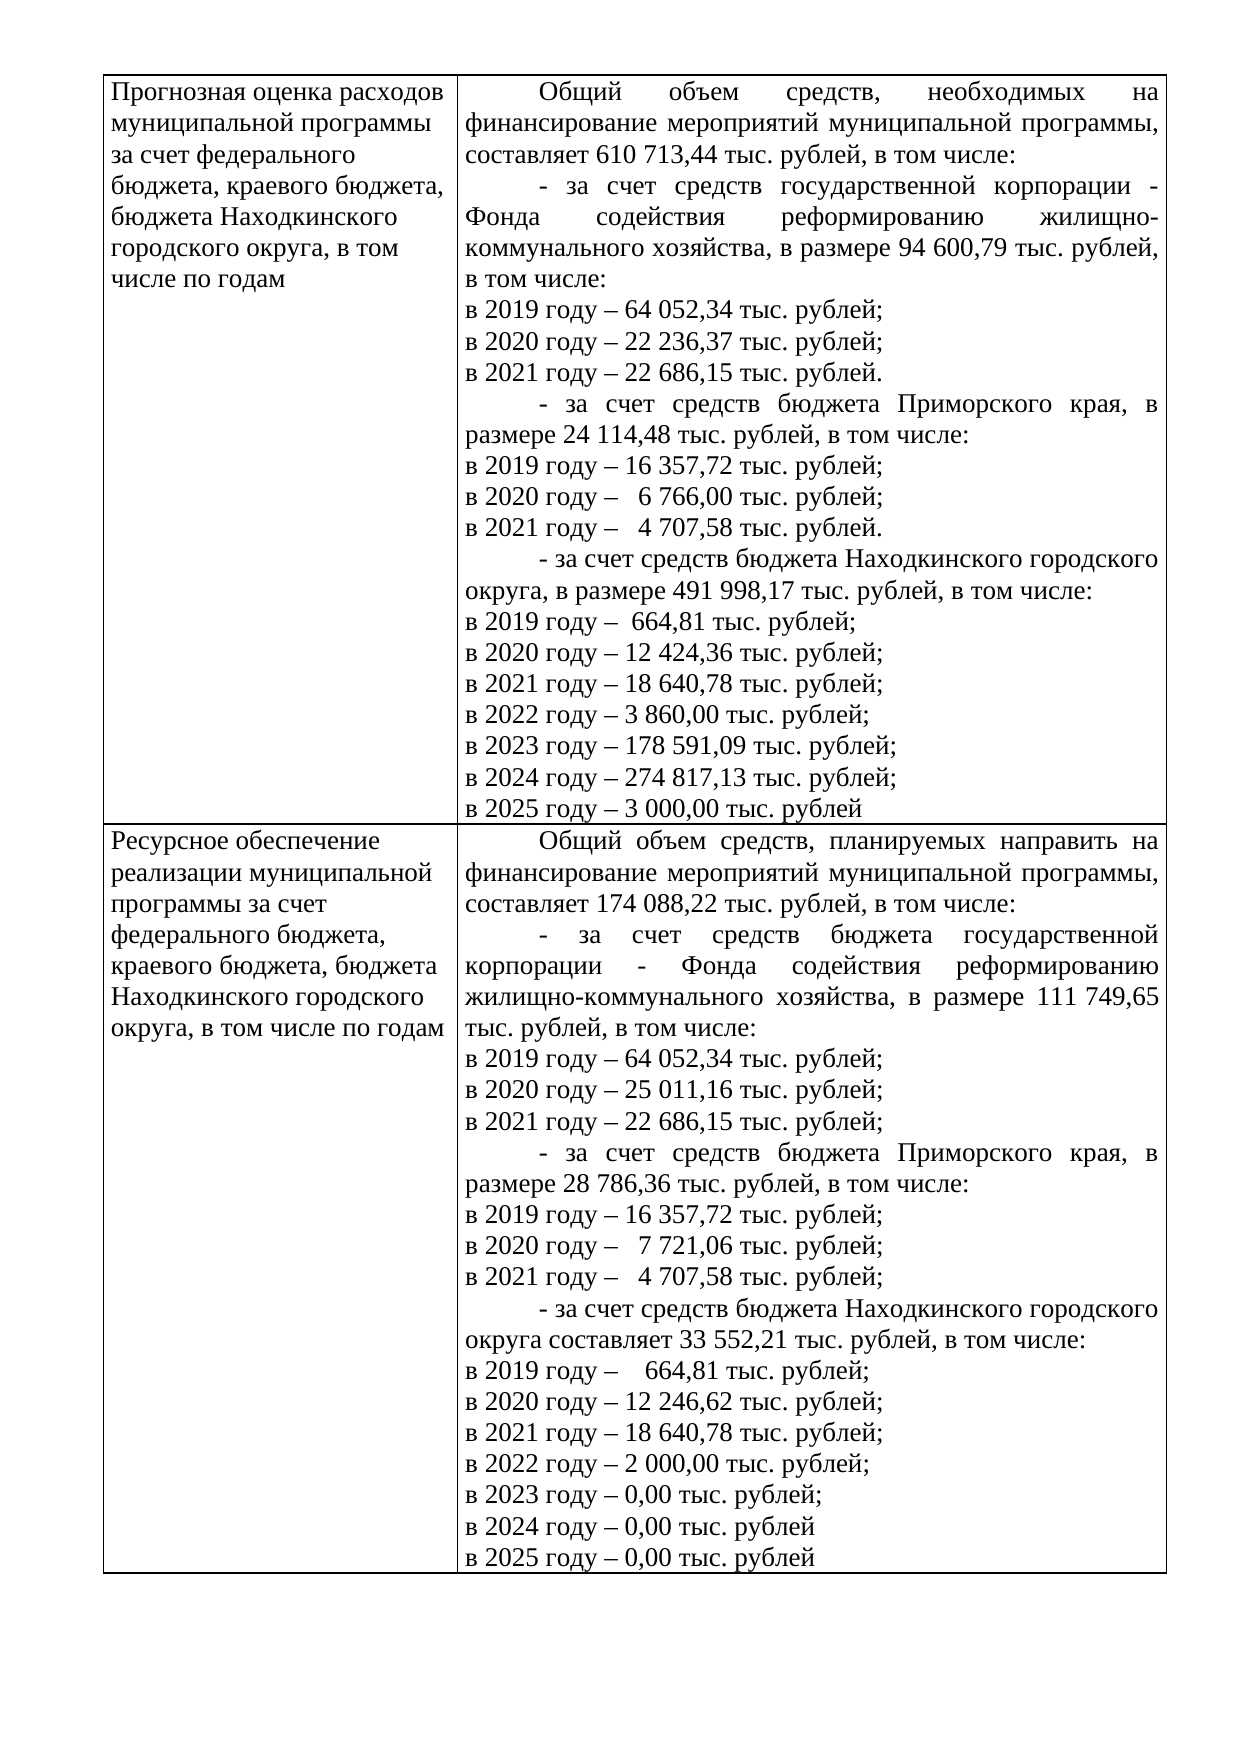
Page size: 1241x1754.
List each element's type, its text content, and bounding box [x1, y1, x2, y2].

table_cell Общий объем средств, планируемых направить на финансирование мероприятий муниципальной программы, составляет 174 088,22 тыс. рублей, в том числе: - за счет средств бюджета государственной корпорации - Фонда содействия реформированию жилищно-коммунального хозяйства, в размере 111 749,65 тыс. рублей, в том числе: в 2019 году – 64 052,34 тыс. рублей; в 2020 году – 25 011,16 тыс. рублей; в 2021 году – 22 686,15 тыс. рублей; - за счет средств бюджета Приморского края, в размере 28 786,36 тыс. рублей, в том числе: в 2019 году – 16 357,72 тыс. рублей; в 2020 году – 7 721,06 тыс. рублей; в 2021 году – 4 707,58 тыс. рублей; - за счет средств бюджета Находкинского городского округа составляет 33 552,21 тыс. рублей, в том числе: в 2019 году – 664,81 тыс. рублей; в 2020 году – 12 246,62 тыс. рублей; в 2021 году – 18 640,78 тыс. рублей; в 2022 году – 2 000,00 тыс. рублей; в 2023 году – 0,00 тыс. рублей; в 2024 году – 0,00 тыс. рублей в 2025 году – 0,00 тыс. рублей [458, 825, 1166, 1572]
table_cell Ресурсное обеспечение реализации муниципальной программы за счет федерального бюджета, краевого бюджета, бюджета Находкинского городского округа, в том числе по годам [104, 825, 457, 1572]
table_cell Прогнозная оценка расходов муниципальной программы за счет федерального бюджета, краевого бюджета, бюджета Находкинского городского округа, в том числе по годам [104, 76, 457, 823]
table_cell Общий объем средств, необходимых на финансирование мероприятий муниципальной программы, составляет 610 713,44 тыс. рублей, в том числе: - за счет средств государственной корпорации - Фонда содействия реформированию жилищно-коммунального хозяйства, в размере 94 600,79 тыс. рублей, в том числе: в 2019 году – 64 052,34 тыс. рублей; в 2020 году – 22 236,37 тыс. рублей; в 2021 году – 22 686,15 тыс. рублей. - за счет средств бюджета Приморского края, в размере 24 114,48 тыс. рублей, в том числе: в 2019 году – 16 357,72 тыс. рублей; в 2020 году – 6 766,00 тыс. рублей; в 2021 году – 4 707,58 тыс. рублей. - за счет средств бюджета Находкинского городского округа, в размере 491 998,17 тыс. рублей, в том числе: в 2019 году – 664,81 тыс. рублей; в 2020 году – 12 424,36 тыс. рублей; в 2021 году – 18 640,78 тыс. рублей; в 2022 году – 3 860,00 тыс. рублей; в 2023 году – 178 591,09 тыс. рублей; в 2024 году – 274 817,13 тыс. рублей; в 2025 году – 3 000,00 тыс. рублей [458, 76, 1166, 823]
